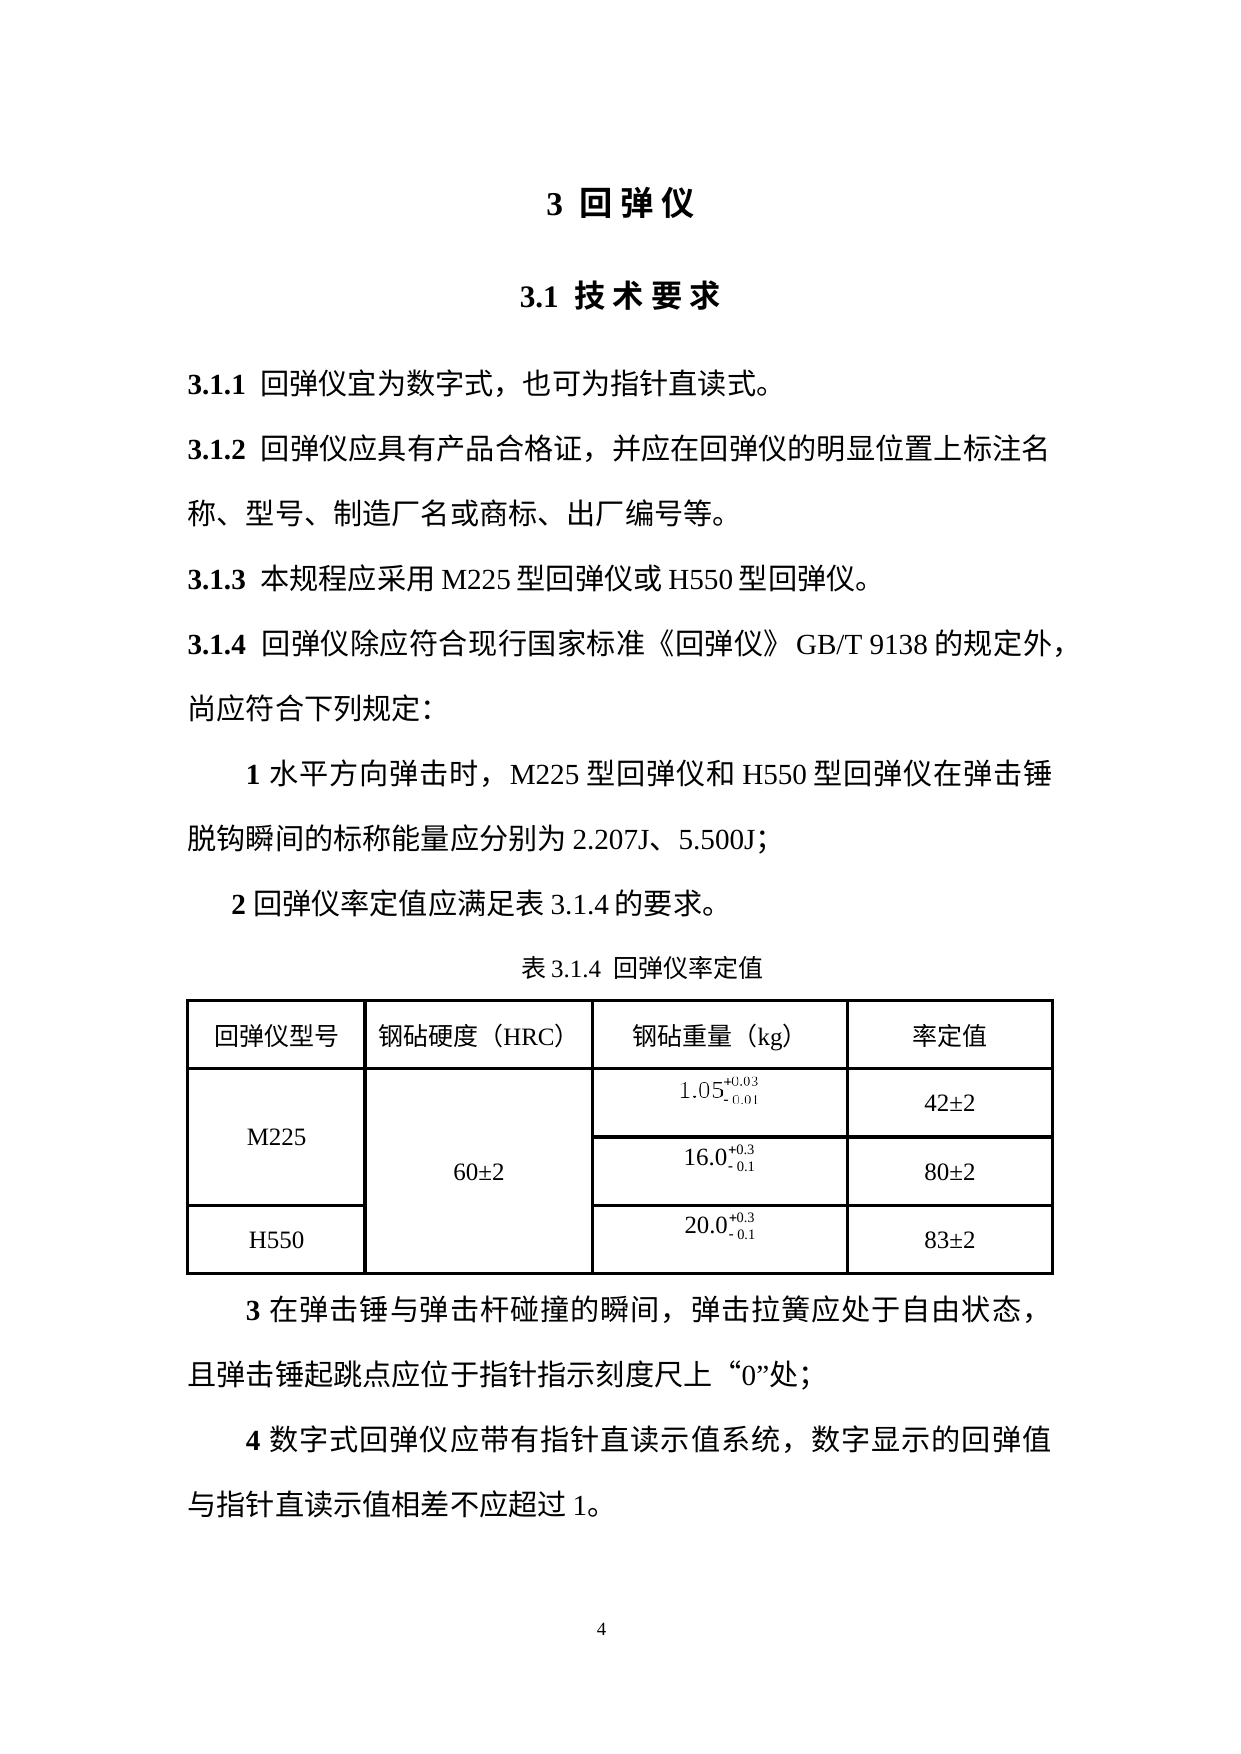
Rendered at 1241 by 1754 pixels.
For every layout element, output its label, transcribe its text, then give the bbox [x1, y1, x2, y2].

text 3 在弹击锤与弹击杆碰撞的瞬间，弹击拉簧应处于自由状态，且弹击锤起跳点应位于指针指示刻度尺上“0”处； [187, 1275, 1053, 1405]
table_header 钢砧硬度（HRC） [367, 1002, 591, 1067]
table_cell 42±2 [849, 1070, 1051, 1135]
subtitle 3 回 弹 仪 [187, 168, 1053, 233]
table_cell [594, 1139, 846, 1203]
text 2 回弹仪率定值应满足表3.1.4的要求。 [187, 869, 1053, 934]
table_header 钢砧重量（kg） [594, 1002, 846, 1067]
text 1 水平方向弹击时，M225型回弹仪和H550型回弹仪在弹击锤脱钩瞬间的标称能量应分别为2.207J、5.500J； [187, 739, 1053, 869]
subtitle 3.1 技 术 要 求 [187, 261, 1053, 326]
text 3.1.2 回弹仪应具有产品合格证，并应在回弹仪的明显位置上标注名称、型号、制造厂名或商标、出厂编号等。 [187, 414, 1053, 544]
text 3.1.4 回弹仪除应符合现行国家标准《回弹仪》GB/T 9138的规定外，尚应符合下列规定： [187, 609, 1053, 739]
table_cell 83±2 [849, 1207, 1051, 1272]
text 4 数字式回弹仪应带有指针直读示值系统，数字显示的回弹值与指针直读示值相差不应超过1。 [187, 1405, 1053, 1535]
table_cell 60±2 [367, 1070, 591, 1272]
text 3.1.1 回弹仪宜为数字式，也可为指针直读式。 [187, 349, 1053, 414]
table_cell [594, 1070, 846, 1135]
text 3.1.3 本规程应采用M225型回弹仪或H550型回弹仪。 [187, 544, 1053, 609]
table_cell M225 [189, 1070, 363, 1203]
text 表3.1.4 回弹仪率定值 [187, 934, 1053, 999]
table_cell [594, 1207, 846, 1272]
table_header 率定值 [849, 1002, 1051, 1067]
table_cell H550 [189, 1207, 363, 1272]
table_cell 80±2 [849, 1139, 1051, 1203]
table_header 回弹仪型号 [189, 1002, 363, 1067]
